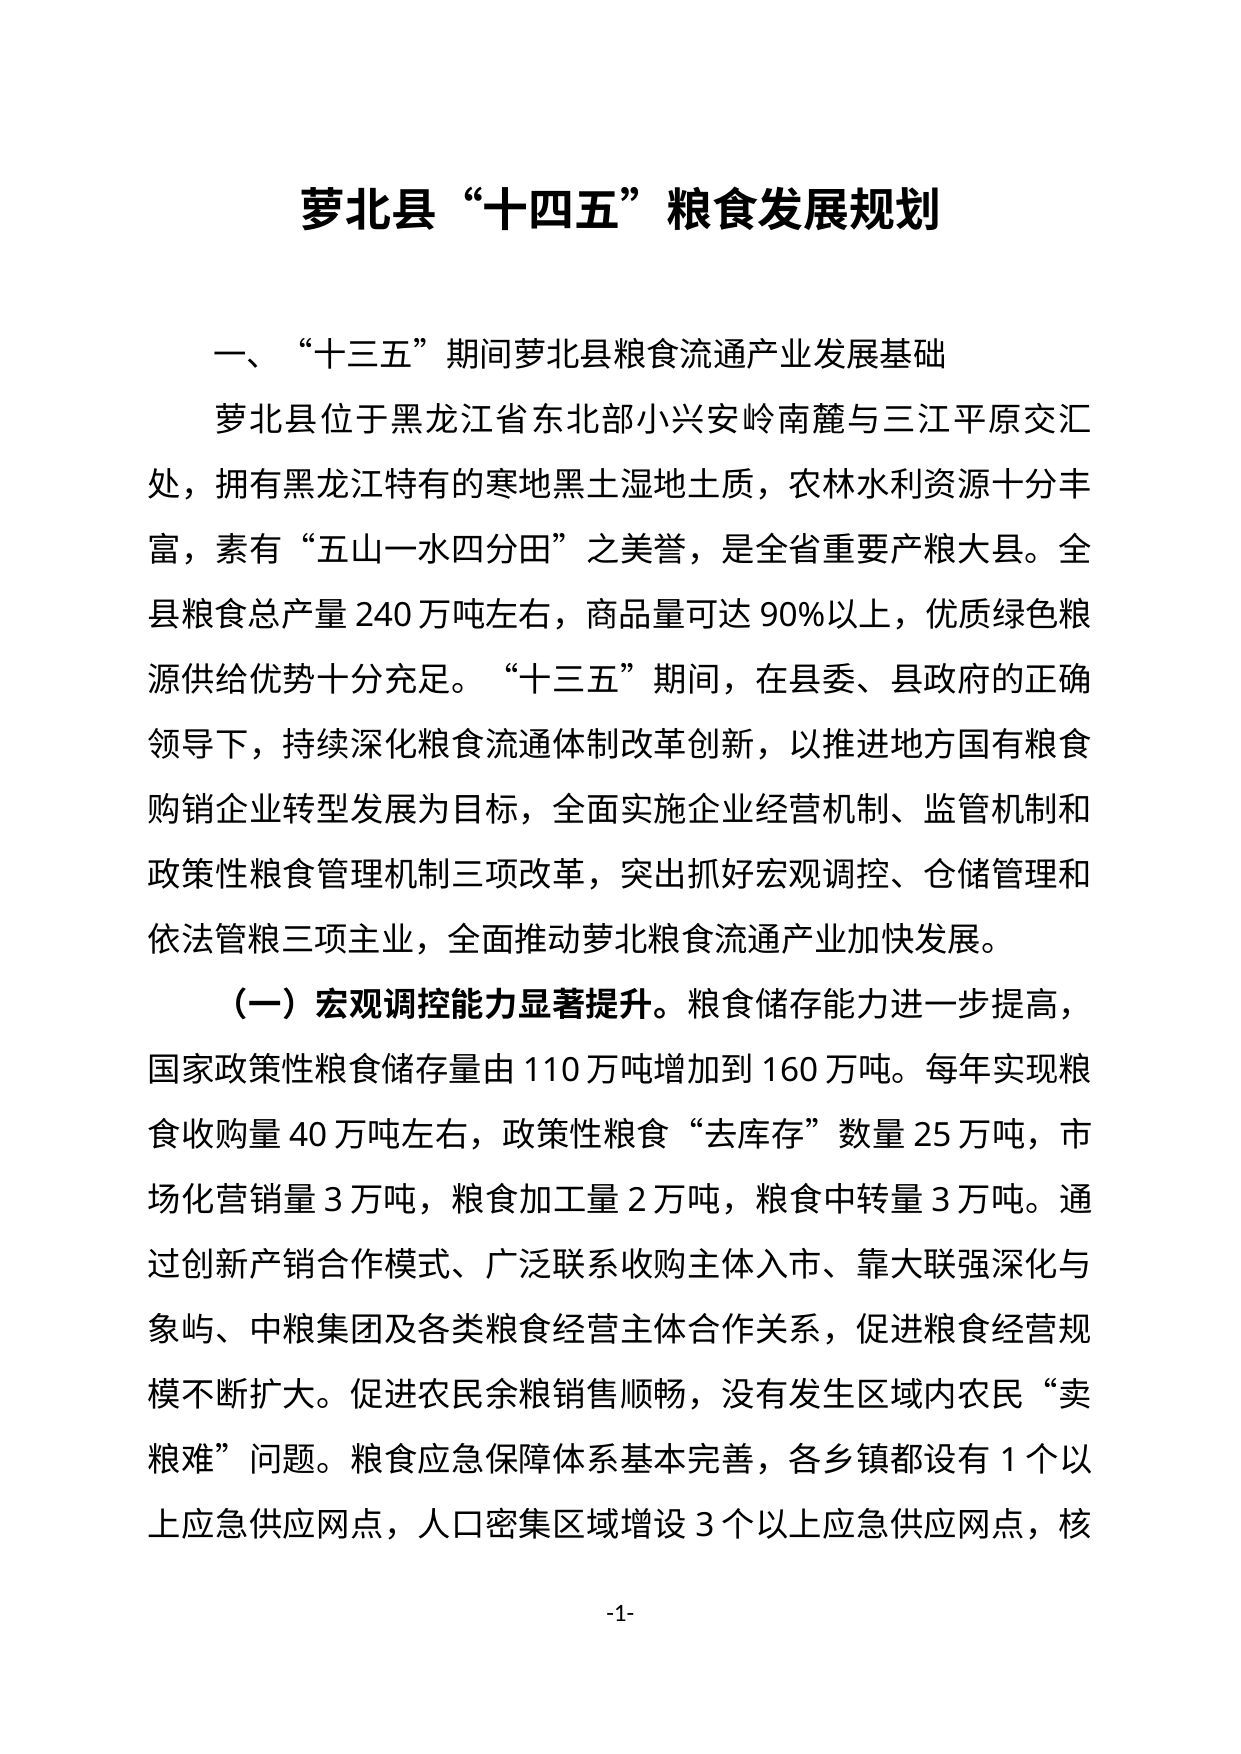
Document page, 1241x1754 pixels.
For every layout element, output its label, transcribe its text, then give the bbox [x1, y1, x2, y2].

text 萝北县位于黑龙江省东北部小兴安岭南麓与三江平原交汇处，拥有黑龙江特有的寒地黑土湿地土质，农林水利资源十分丰富，素有“五山一水四分田”之美誉，是全省重要产粮大县。全县粮食总产量240万吨左右，商品量可达90%以上，优质绿色粮源供给优势十分充足。“十三五”期间，在县委、县政府的正确领导下，持续深化粮食流通体制改革创新，以推进地方国有粮食购销企业转型发展为目标，全面实施企业经营机制、监管机制和政策性粮食管理机制三项改革，突出抓好宏观调控、仓储管理和依法管粮三项主业，全面推动萝北粮食流通产业加快发展。 [148, 385, 1093, 970]
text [148, 970, 1093, 1555]
text 一、“十三五”期间萝北县粮食流通产业发展基础 [148, 320, 1093, 385]
text 萝北县“十四五”粮食发展规划 [148, 157, 1093, 255]
